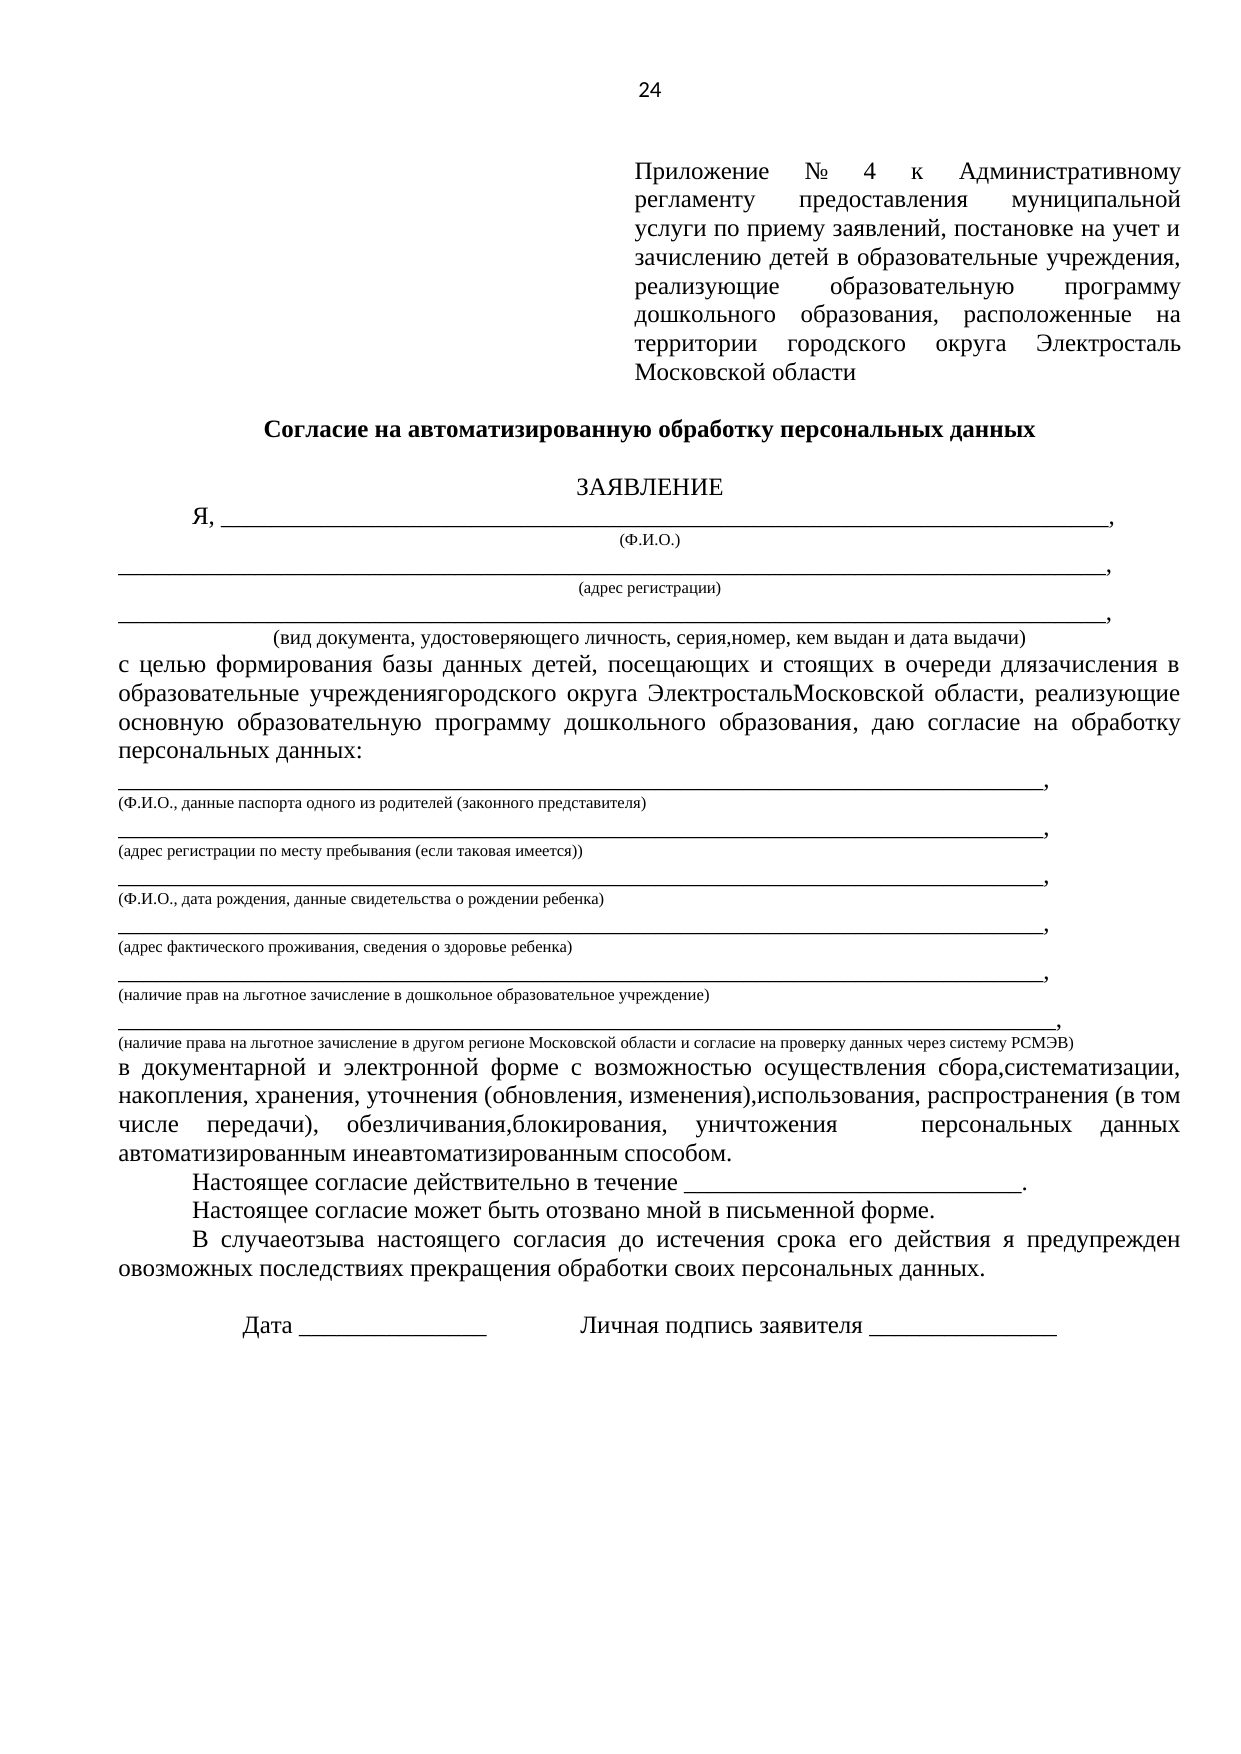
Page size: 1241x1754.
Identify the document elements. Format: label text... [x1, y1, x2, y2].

text Дата _______________ Личная подпись заявителя _______________ [118, 1311, 1181, 1339]
text (адрес регистрации) [118, 577, 1181, 597]
text (Ф.И.О., данные паспорта одного из родителей (законного представителя) [118, 793, 1181, 812]
text Приложение № 4 к Административному регламенту предоставления муниципальной услуги по приему заявлений, постановке на учет и зачислению детей в образовательные учреждения, реализующие образовательную программу дошкольного образования, расположенные на территории городского округа Электросталь Московской области [634, 156, 1181, 386]
text Настоящее согласие действительно в течение ___________________________. [118, 1167, 1181, 1196]
text (Ф.И.О.) [118, 529, 1181, 549]
text Настоящее согласие может быть отозвано мной в письменной форме. [118, 1196, 1181, 1224]
text __________________________________________________________________________, [118, 908, 1181, 937]
text Согласие на автоматизированную обработку персональных данных [118, 414, 1181, 443]
text Я, _______________________________________________________________________, [118, 501, 1181, 529]
text __________________________________________________________________________, [118, 860, 1181, 889]
text ЗАЯВЛЕНИЕ [118, 472, 1181, 501]
text (Ф.И.О., дата рождения, данные свидетельства о рождении ребенка) [118, 889, 1181, 908]
text __________________________________________________________________________, [118, 956, 1181, 985]
text (вид документа, удостоверяющего личность, серия,номер, кем выдан и дата выдачи) [118, 625, 1181, 649]
text (адрес фактического проживания, сведения о здоровье ребенка) [118, 937, 1181, 956]
text _______________________________________________________________________________, [118, 549, 1181, 577]
text (адрес регистрации по месту пребывания (если таковая имеется)) [118, 841, 1181, 860]
text в документарной и электронной форме с возможностью осуществления сбора,систематизации, накопления, хранения, уточнения (обновления, изменения),использования, распространения (в том числе передачи), обезличивания,блокирования, уничтожения персональных данных автоматизированным инеавтоматизированным способом. [118, 1052, 1181, 1167]
text __________________________________________________________________________, [118, 812, 1181, 841]
text (наличие прав на льготное зачисление в дошкольное образовательное учреждение) [118, 985, 1181, 1004]
text _______________________________________________________________________________, [118, 597, 1181, 625]
text В случаеотзыва настоящего согласия до истечения срока его действия я предупрежден овозможных последствиях прекращения обработки своих персональных данных. [118, 1224, 1181, 1282]
text ___________________________________________________________________________, [118, 1004, 1181, 1033]
text __________________________________________________________________________, [118, 764, 1181, 793]
text с целью формирования базы данных детей, посещающих и стоящих в очереди длязачисления в образовательные учреждениягородского округа ЭлектростальМосковской области, реализующие основную образовательную программу дошкольного образования, даю согласие на обработку персональных данных: [118, 649, 1181, 764]
text (наличие права на льготное зачисление в другом регионе Московской области и согласие на проверку данных через систему РСМЭВ) [118, 1033, 1181, 1052]
